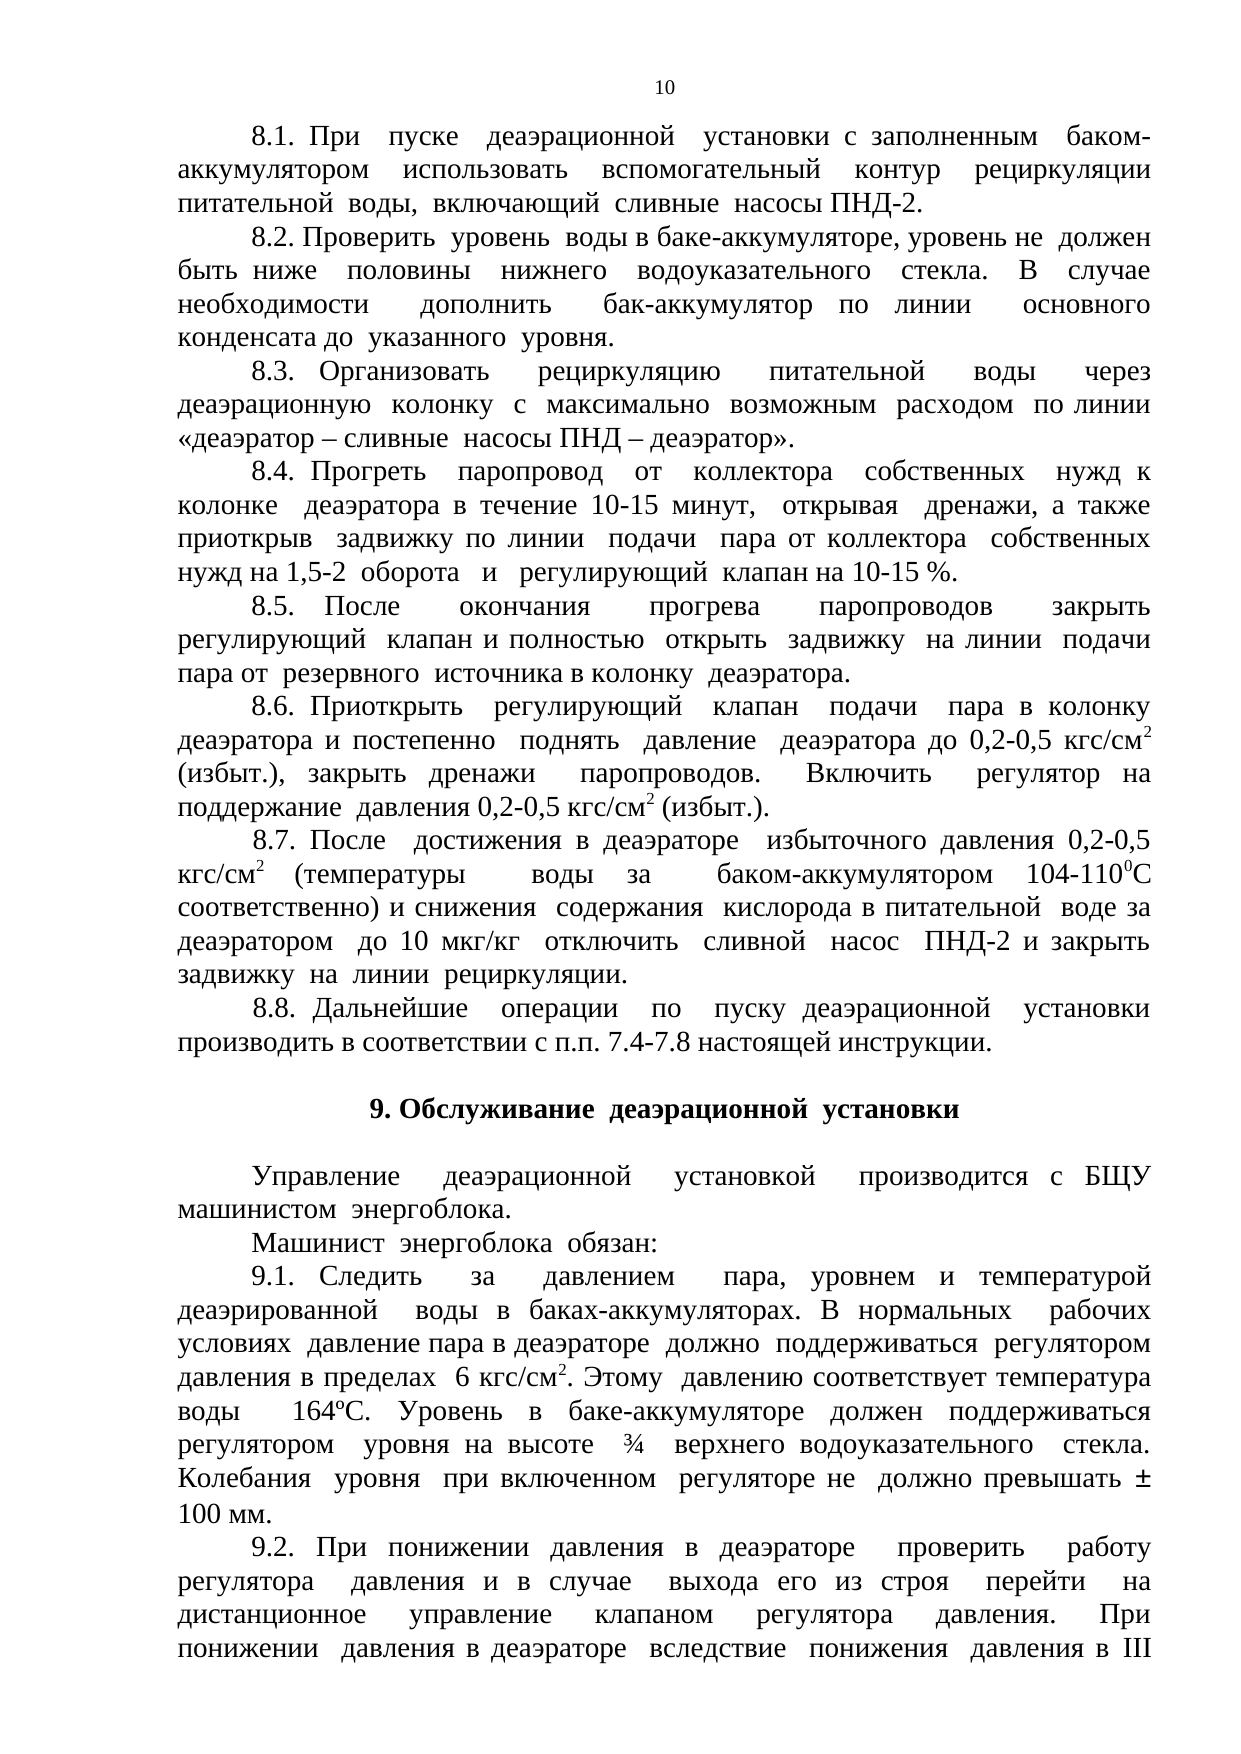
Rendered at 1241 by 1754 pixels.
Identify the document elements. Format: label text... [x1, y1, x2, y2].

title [177, 1529, 1152, 1663]
title 9. Обслуживание деаэрационной установки [177, 1091, 1152, 1124]
title 8.7. После достижения в деаэраторе избыточного давления 0,2-0,5 кгс/см2 (температуры воды за баком-аккумулятором 104-1100С соответственно) и снижения содержания кислорода в питательной воде за деаэратором до 10 мкг/кг отключить сливной насос ПНД-2 и закрыть задвижку на линии рециркуляции. [177, 822, 1152, 990]
title Машинист энергоблока обязан: [177, 1225, 1152, 1258]
title Управление деаэрационной установкой производится с БЩУ машинистом энергоблока. [177, 1158, 1152, 1225]
title 8.2. Проверить уровень воды в баке-аккумуляторе, уровень не должен быть ниже половины нижнего водоуказательного стекла. В случае необходимости дополнить бак-аккумулятор по линии основного конденсата до указанного уровня. [177, 219, 1152, 353]
title 9.1. Следить за давлением пара, уровнем и температурой деаэрированной воды в баках-аккумуляторах. В нормальных рабочих условиях давление пара в деаэраторе должно поддерживаться регулятором давления в пределах 6 кгс/см2. Этому давлению соответствует температура воды 164ºС. Уровень в баке-аккумуляторе должен поддерживаться регулятором уровня на высоте ¾ верхнего водоуказательного стекла. Колебания уровня при включенном регуляторе не должно превышать ± 100 мм. [177, 1258, 1152, 1529]
title 8.4. Прогреть паропровод от коллектора собственных нужд к колонке деаэратора в течение 10-15 минут, открывая дренажи, а также приоткрыв задвижку по линии подачи пара от коллектора собственных нужд на 1,5-2 оборота и регулирующий клапан на 10-15 %. [177, 453, 1152, 588]
title 8.1. При пуске деаэрационной установки с заполненным баком-аккумулятором использовать вспомогательный контур рециркуляции питательной воды, включающий сливные насосы ПНД-2. [177, 118, 1152, 219]
title 8.5. После окончания прогрева паропроводов закрыть регулирующий клапан и полностью открыть задвижку на линии подачи пара от резервного источника в колонку деаэратора. [177, 588, 1152, 688]
title 8.8. Дальнейшие операции по пуску деаэрационной установки производить в соответствии с п.п. 7.4-7.8 настоящей инструкции. [177, 990, 1152, 1057]
title 8.6. Приоткрыть регулирующий клапан подачи пара в колонку деаэратора и постепенно поднять давление деаэратора до 0,2-0,5 кгс/см2 (избыт.), закрыть дренажи паропроводов. Включить регулятор на поддержание давления 0,2-0,5 кгс/см2 (избыт.). [177, 688, 1152, 822]
title 8.3. Организовать рециркуляцию питательной воды через деаэрационную колонку с максимально возможным расходом по линии «деаэратор – сливные насосы ПНД – деаэратор». [177, 353, 1152, 453]
